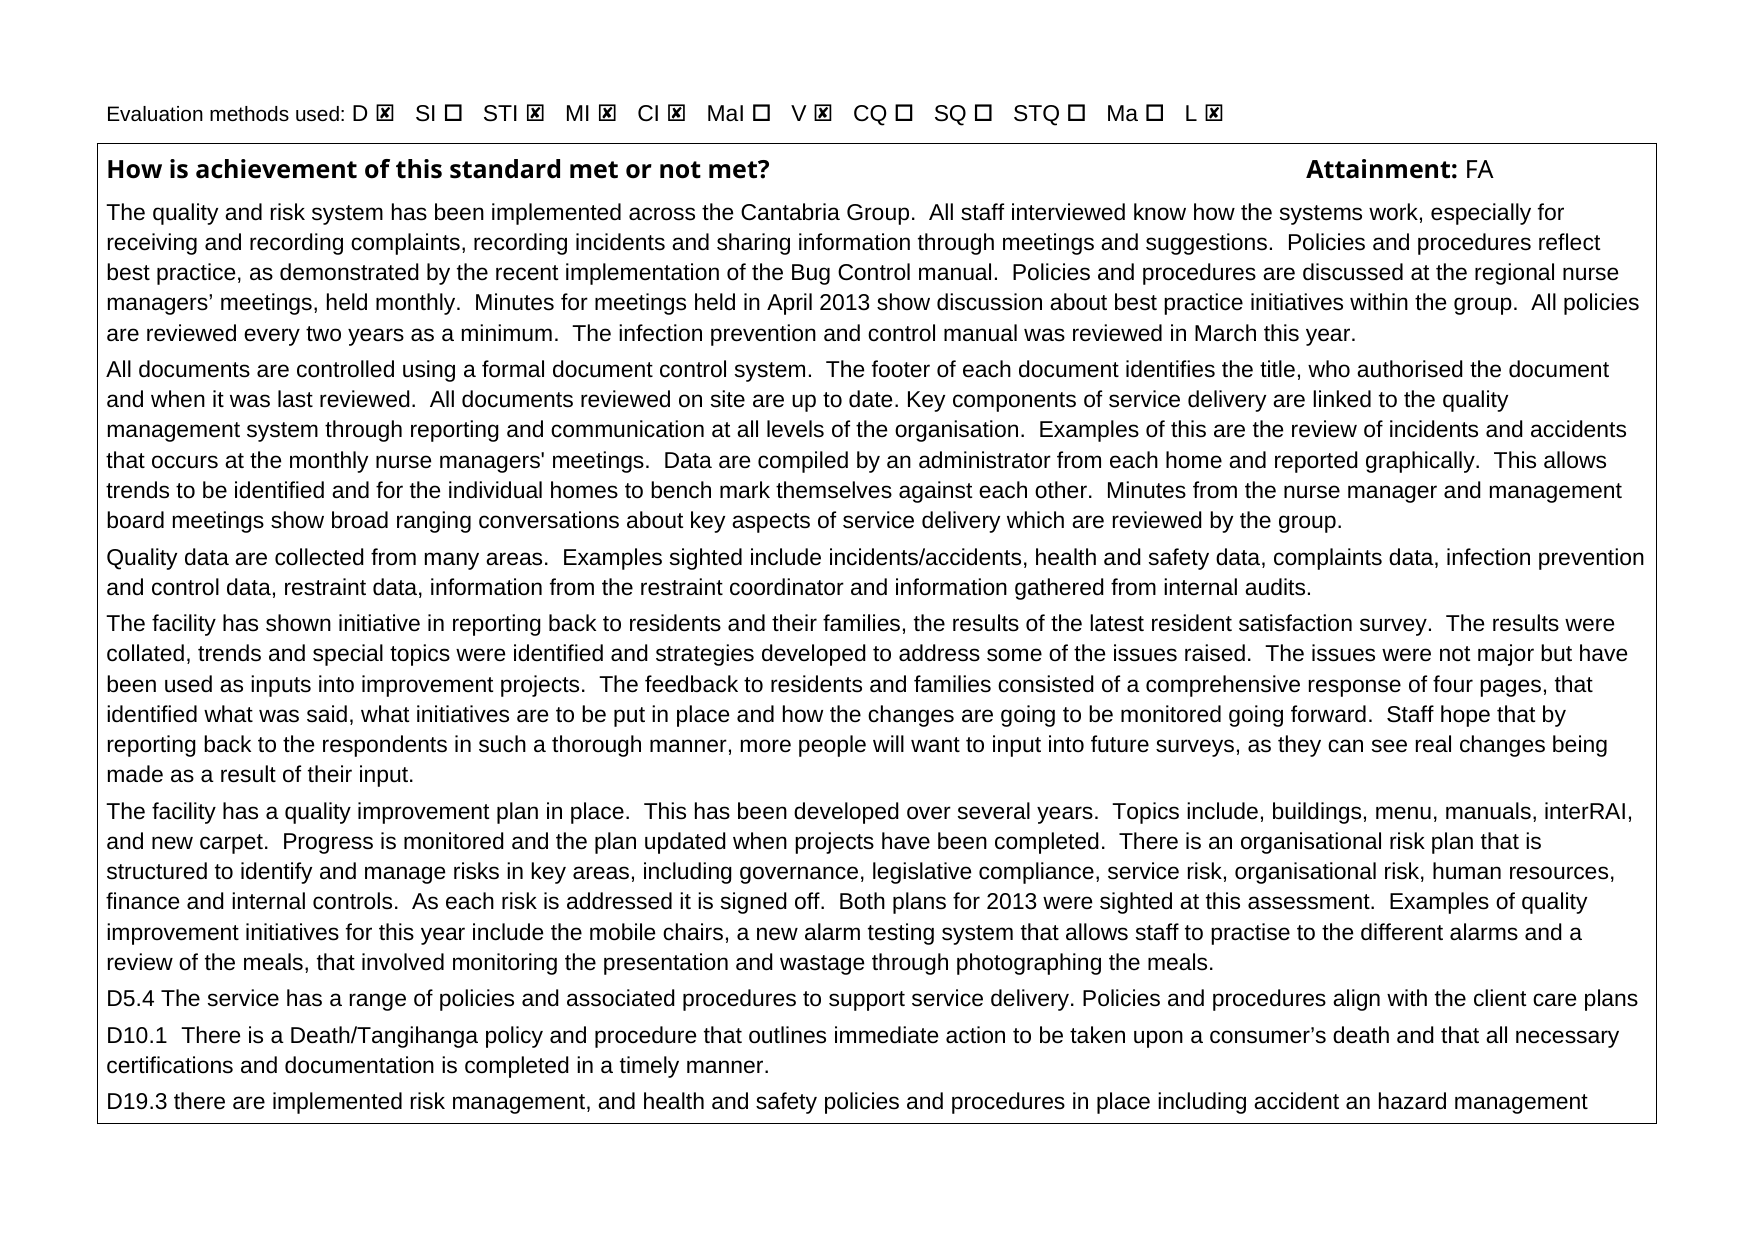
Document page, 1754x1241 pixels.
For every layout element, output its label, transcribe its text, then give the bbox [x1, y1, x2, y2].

text The quality and risk system has been implemented across the Cantabria Group. All staff interviewed know how the systems work, especially for receiving and recording complaints, recording incidents and sharing information through meetings and suggestions. Policies and procedures reflect best practice, as demonstrated by the recent implementation of the Bug Control manual. Policies and procedures are discussed at the regional nurse managers’ meetings, held monthly. Minutes for meetings held in April 2013 show discussion about best practice initiatives within the group. All policies are reviewed every two years as a minimum. The infection prevention and control manual was reviewed in March this year. [98, 189, 1656, 346]
text Evaluation methods used: D SI STI MI CI MaI V CQ SQ STQ Ma L [106, 100, 1648, 126]
text Quality data are collected from many areas. Examples sighted include incidents/accidents, health and safety data, complaints data, infection prevention and control data, restraint data, information from the restraint coordinator and information gathered from internal audits. [98, 534, 1656, 600]
text D5.4 The service has a range of policies and associated procedures to support service delivery. Policies and procedures align with the client care plans [98, 976, 1656, 1012]
text The facility has a quality improvement plan in place. This has been developed over several years. Topics include, buildings, menu, manuals, interRAI, and new carpet. Progress is monitored and the plan updated when projects have been completed. There is an organisational risk plan that is structured to identify and manage risks in key areas, including governance, legislative compliance, service risk, organisational risk, human resources, finance and internal controls. As each risk is addressed it is signed off. Both plans for 2013 were sighted at this assessment. Examples of quality improvement initiatives for this year include the mobile chairs, a new alarm testing system that allows staff to practise to the different alarms and a review of the meals, that involved monitoring the presentation and wastage through photographing the meals. [98, 788, 1656, 975]
text The facility has shown initiative in reporting back to residents and their families, the results of the latest resident satisfaction survey. The results were collated, trends and special topics were identified and strategies developed to address some of the issues raised. The issues were not major but have been used as inputs into improvement projects. The feedback to residents and families consisted of a comprehensive response of four pages, that identified what was said, what initiatives are to be put in place and how the changes are going to be monitored going forward. Staff hope that by reporting back to the respondents in such a thorough manner, more people will want to input into future surveys, as they can see real changes being made as a result of their input. [98, 601, 1656, 788]
text D10.1 There is a Death/Tangihanga policy and procedure that outlines immediate action to be taken upon a consumer’s death and that all necessary certifications and documentation is completed in a timely manner. [98, 1012, 1656, 1078]
text How is achievement of this standard met or not met? Attainment: FA [98, 144, 1656, 186]
text D19.3 there are implemented risk management, and health and safety policies and procedures in place including accident an hazard management [98, 1079, 1656, 1123]
text All documents are controlled using a formal document control system. The footer of each document identifies the title, who authorised the document and when it was last reviewed. All documents reviewed on site are up to date. Key components of service delivery are linked to the quality management system through reporting and communication at all levels of the organisation. Examples of this are the review of incidents and accidents that occurs at the monthly nurse managers' meetings. Data are compiled by an administrator from each home and reported graphically. This allows trends to be identified and for the individual homes to bench mark themselves against each other. Minutes from the nurse manager and management board meetings show broad ranging conversations about key aspects of service delivery which are reviewed by the group. [98, 347, 1656, 533]
